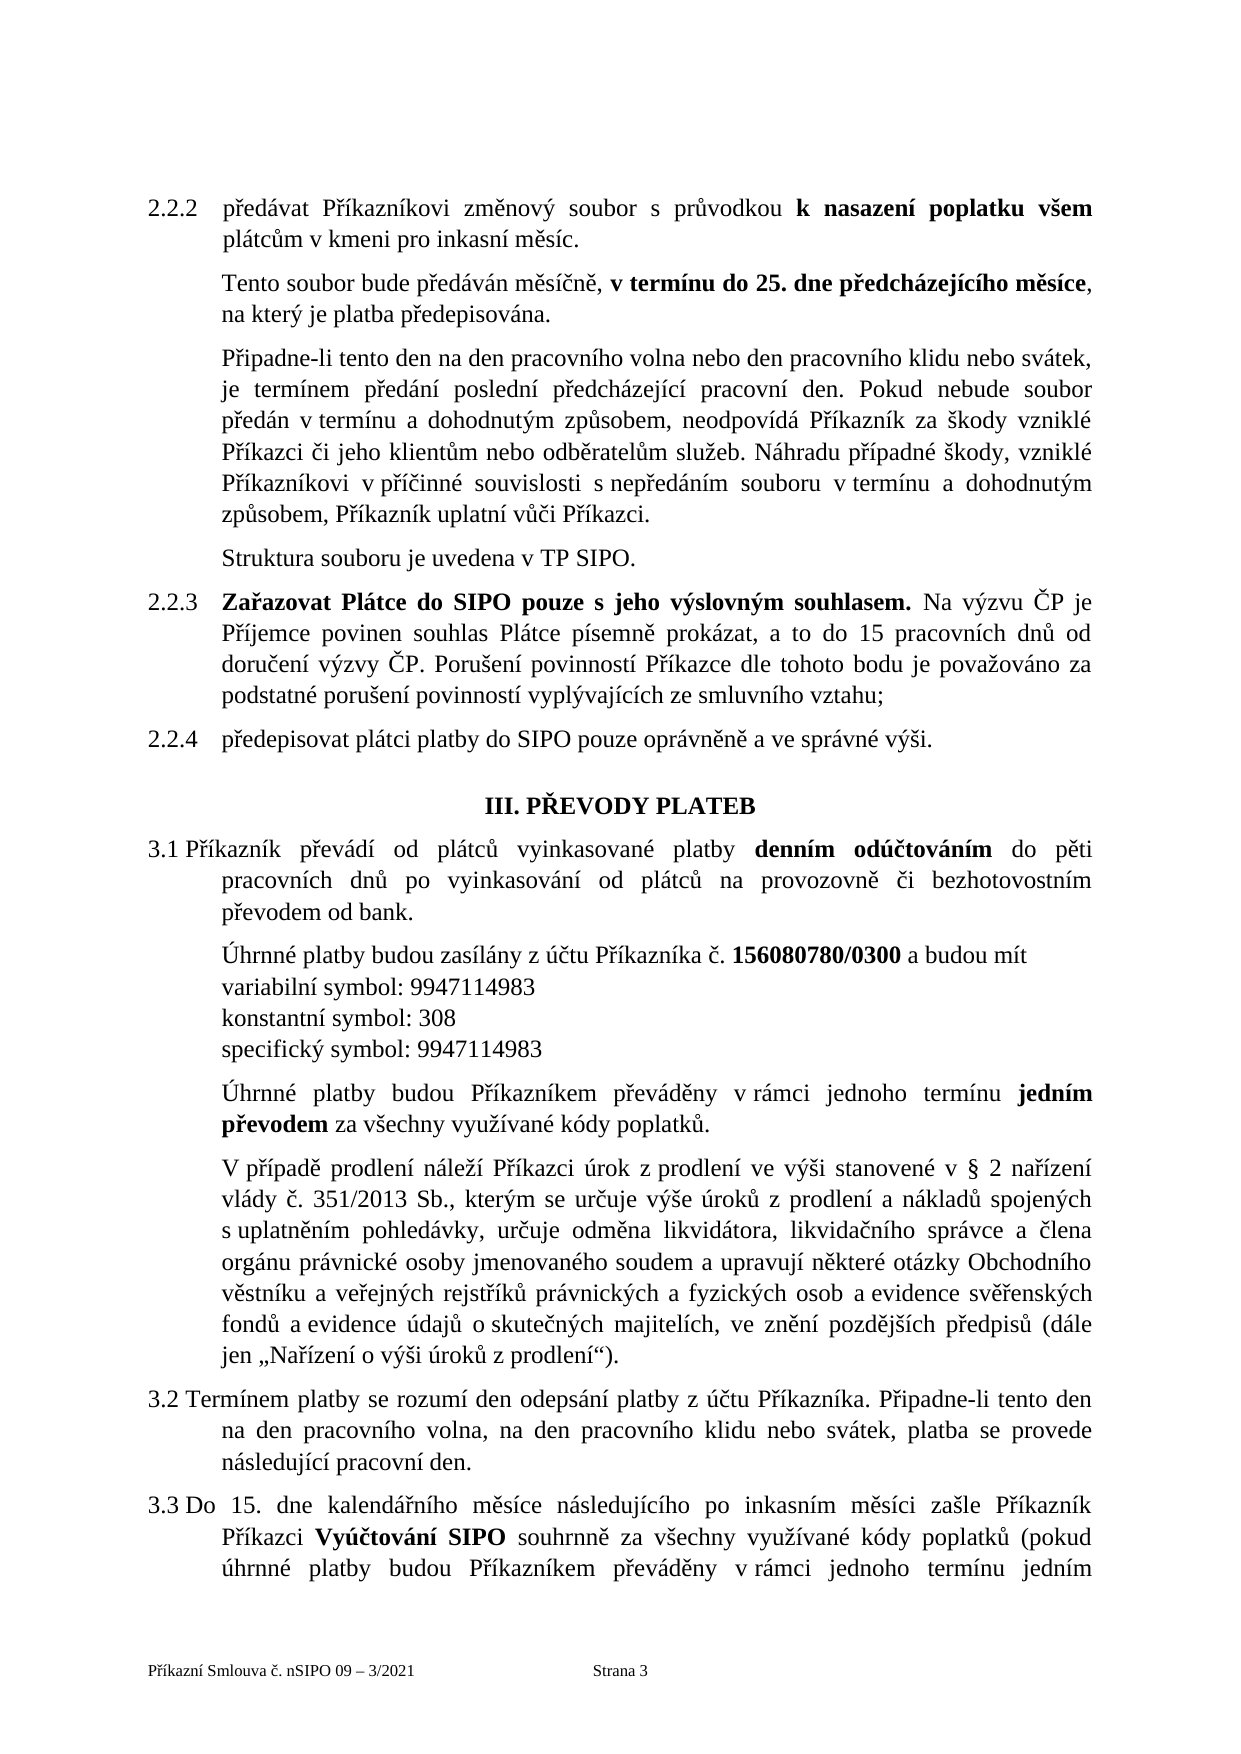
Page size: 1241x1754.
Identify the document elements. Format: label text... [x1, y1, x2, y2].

title III. PŘEVODY PLATEB [148, 791, 1093, 820]
list Zařazovat Plátce do SIPO pouze s jeho výslovným souhlasem. Na výzvu ČP je Příjemce povinen souhlas Plátce písemně prokázat, a to do 15 pracovních dnů od doručení výzvy ČP. Porušení povinností Příkazce dle tohoto bodu je považováno za podstatné porušení povinností vyplývajících ze smluvního vztahu; [148, 585, 1093, 710]
list Termínem platby se rozumí den odepsání platby z účtu Příkazníka. Připadne-li tento den na den pracovního volna, na den pracovního klidu nebo svátek, platba se provede následující pracovní den. [148, 1383, 1093, 1476]
text Tento soubor bude předáván měsíčně, v termínu do 25. dne předcházejícího měsíce, na který je platba předepisována. [221, 266, 1093, 329]
text Úhrnné platby budou Příkazníkem převáděny v rámci jednoho termínu jedním převodem za všechny využívané kódy poplatků. [221, 1076, 1093, 1139]
list předepisovat plátci platby do SIPO pouze oprávněně a ve správné výši. [148, 723, 1093, 754]
text Úhrnné platby budou zasílány z účtu Příkazníka č. 156080780/0300 a budou mít variabilní symbol: 9947114983 [221, 939, 1093, 1001]
text Připadne-li tento den na den pracovního volna nebo den pracovního klidu nebo svátek, je termínem předání poslední předcházející pracovní den. Pokud nebude soubor předán v termínu a dohodnutým způsobem, neodpovídá Příkazník za škody vzniklé Příkazci či jeho klientům nebo odběratelům služeb. Náhradu případné škody, vzniklé Příkazníkovi v příčinné souvislosti s nepředáním souboru v termínu a dohodnutým způsobem, Příkazník uplatní vůči Příkazci. [221, 341, 1093, 529]
text specifický symbol: 9947114983 [221, 1033, 1093, 1064]
text V případě prodlení náleží Příkazci úrok z prodlení ve výši stanovené v § 2 nařízení vlády č. 351/2013 Sb., kterým se určuje výše úroků z prodlení a nákladů spojených s uplatněním pohledávky, určuje odměna likvidátora, likvidačního správce a člena orgánu právnické osoby jmenovaného soudem a upravují některé otázky Obchodního věstníku a veřejných rejstříků právnických a fyzických osob a evidence svěřenských fondů a evidence údajů o skutečných majitelích, ve znění pozdějších předpisů (dále jen „Nařízení o výši úroků z prodlení“). [221, 1151, 1093, 1370]
list Příkazník převádí od plátců vyinkasované platby denním odúčtováním do pěti pracovních dnů po vyinkasování od plátců na provozovně či bezhotovostním převodem od bank. [148, 833, 1093, 926]
list předávat Příkazníkovi změnový soubor s průvodkou k nasazení poplatku všem plátcům v kmeni pro inkasní měsíc. [148, 191, 1093, 254]
text Struktura souboru je uvedena v TP SIPO. [221, 541, 1093, 573]
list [148, 1489, 1093, 1583]
text konstantní symbol: 308 [221, 1001, 1093, 1033]
